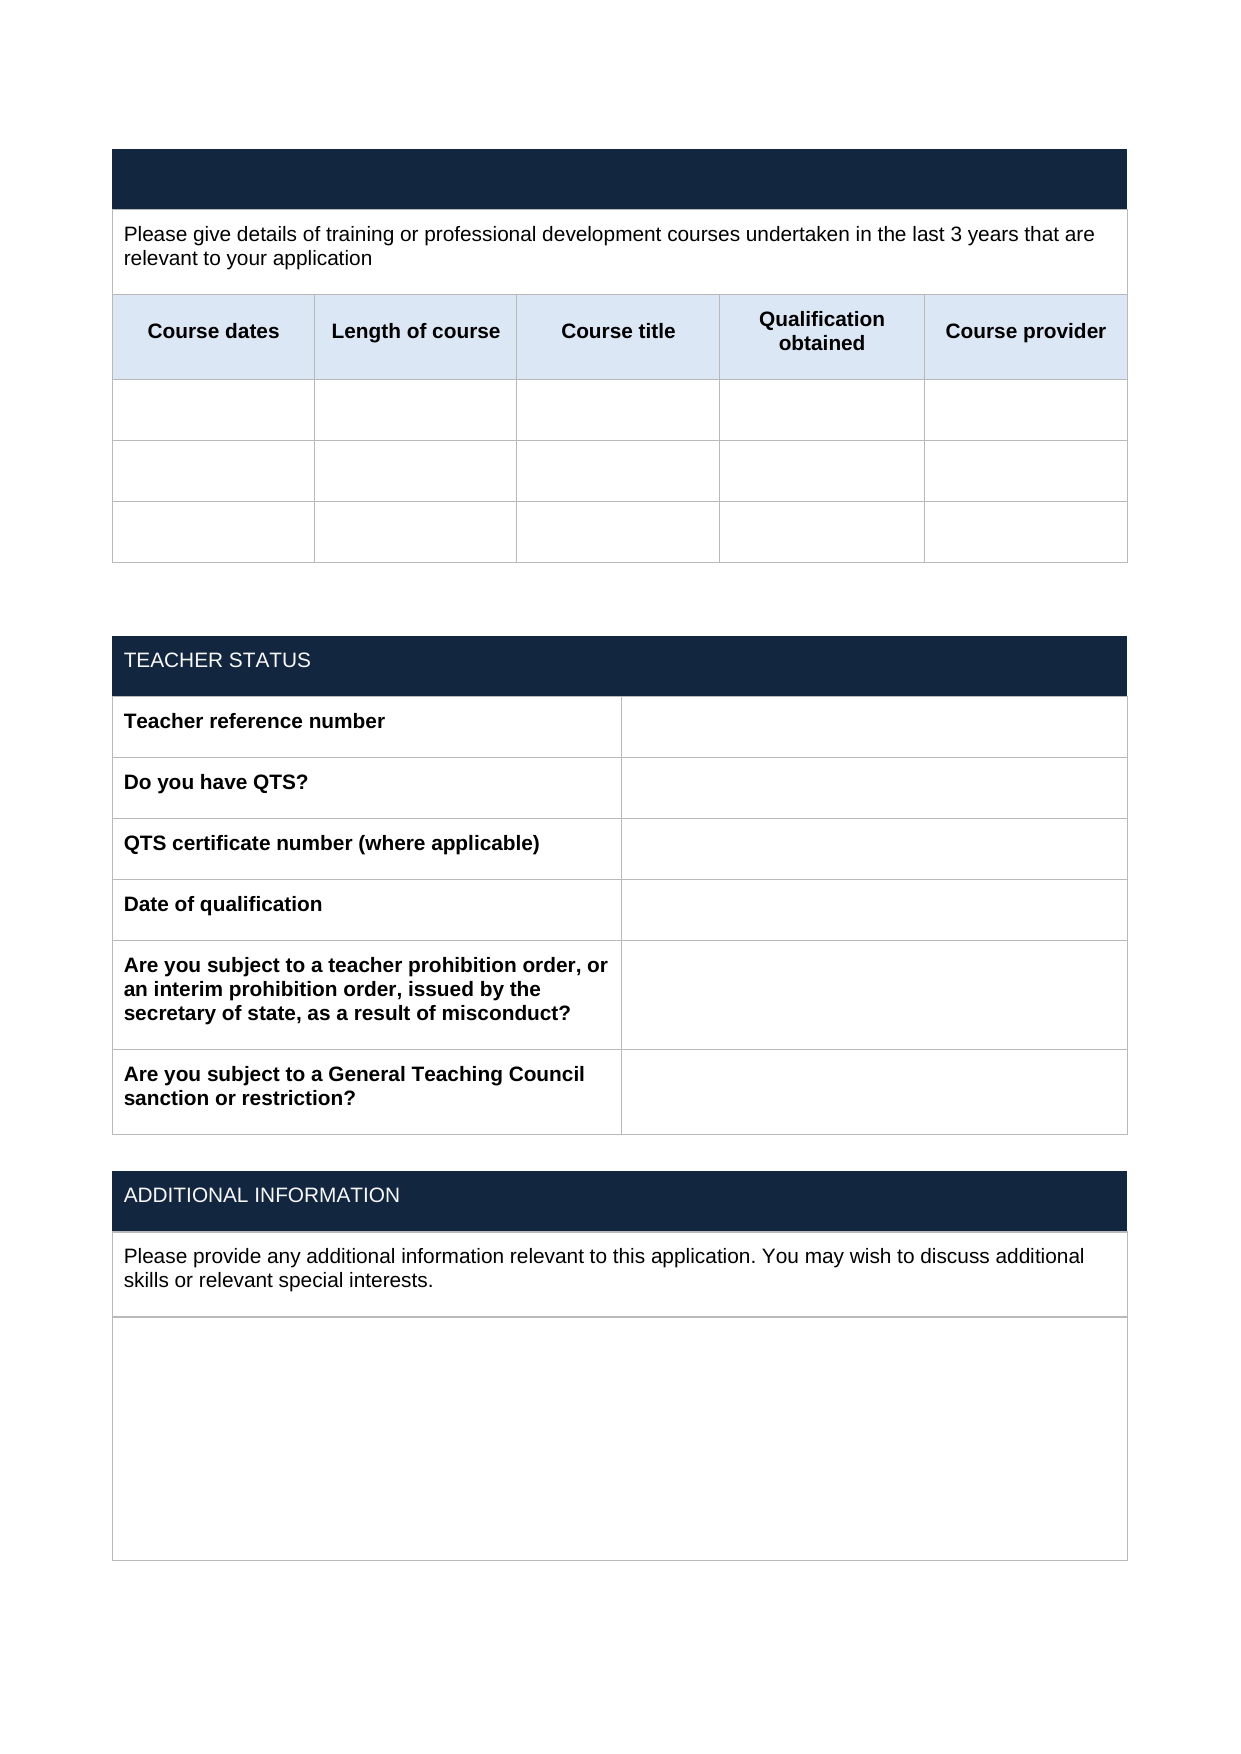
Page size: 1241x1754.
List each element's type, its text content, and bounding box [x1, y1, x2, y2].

table_cell [113, 441, 314, 501]
table_cell Course dates [113, 295, 314, 379]
table_cell [517, 380, 719, 440]
table_cell [113, 380, 314, 440]
table_cell Are you subject to a General Teaching Council sanction or restriction? [113, 1050, 621, 1134]
table_cell [517, 441, 719, 501]
table_cell Qualification obtained [720, 295, 924, 379]
table_header Additional information [112, 1171, 1127, 1231]
table_cell [315, 502, 516, 562]
table_cell [622, 941, 1127, 1049]
table_cell [113, 502, 314, 562]
table_cell [720, 441, 924, 501]
table_cell [113, 1318, 1127, 1560]
table_cell [517, 502, 719, 562]
table_cell [622, 697, 1127, 757]
table_cell Date of qualification [113, 880, 621, 940]
table_cell [720, 380, 924, 440]
table_cell Teacher reference number [113, 697, 621, 757]
table_cell Please provide any additional information relevant to this application. You may wish to discuss additional skills or relevant special interests. [113, 1233, 1127, 1316]
table_cell QTS certificate number (where applicable) [113, 819, 621, 879]
table_cell [622, 819, 1127, 879]
table_header teacher status [112, 636, 1127, 696]
table_cell [925, 441, 1127, 501]
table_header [112, 149, 1127, 209]
table_cell Do you have QTS? [113, 758, 621, 818]
table_cell [720, 502, 924, 562]
table_cell [925, 502, 1127, 562]
table_cell [315, 441, 516, 501]
table_cell [622, 880, 1127, 940]
table_cell [925, 380, 1127, 440]
table_cell Course provider [925, 295, 1127, 379]
table_cell [622, 758, 1127, 818]
table_cell Length of course [315, 295, 516, 379]
table_cell Are you subject to a teacher prohibition order, or an interim prohibition order, issued by the secretary of state, as a result of misconduct? [113, 941, 621, 1049]
table_cell [315, 380, 516, 440]
table_cell Course title [517, 295, 719, 379]
table_cell Please give details of training or professional development courses undertaken in the last 3 years that are relevant to your application [113, 210, 1127, 294]
table_cell [622, 1050, 1127, 1134]
